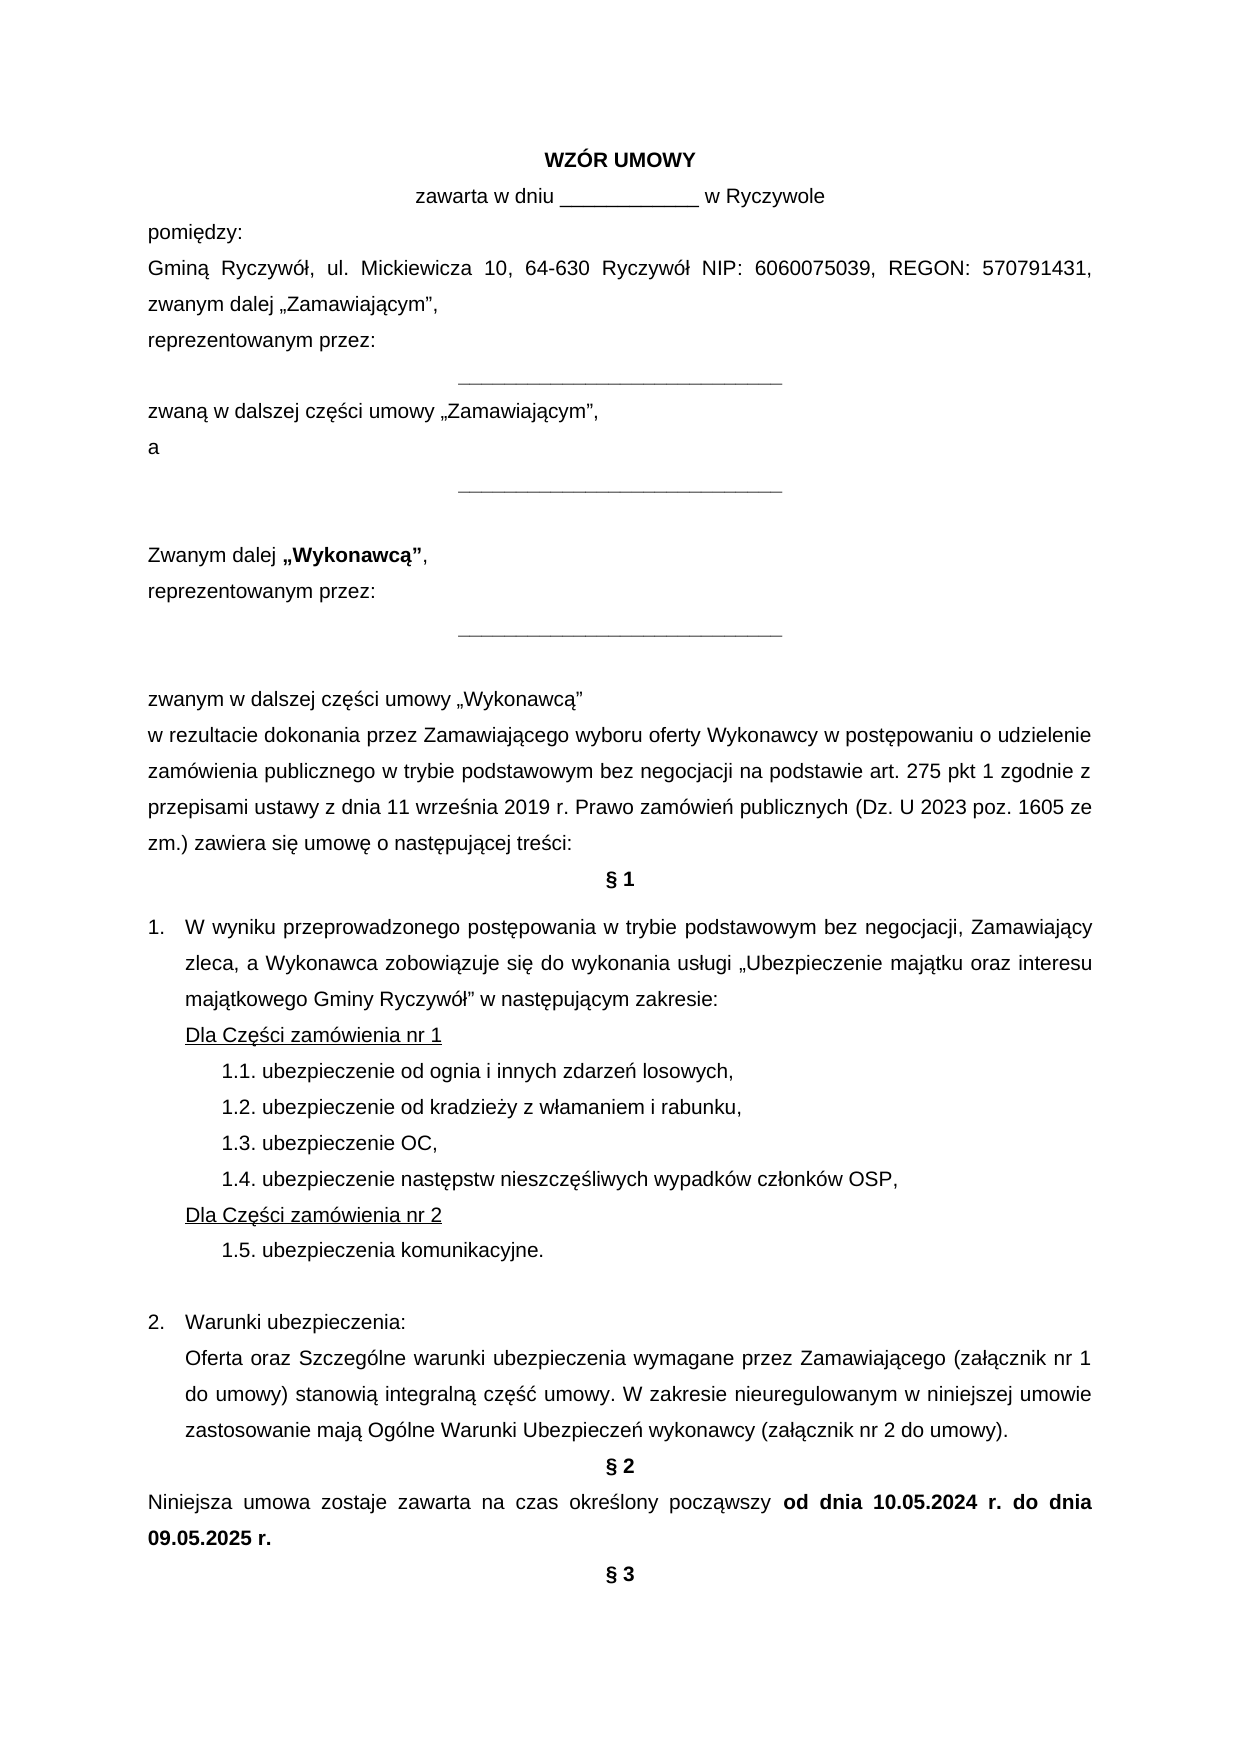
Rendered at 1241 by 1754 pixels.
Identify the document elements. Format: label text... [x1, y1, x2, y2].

text ____________________________ [148, 615, 1092, 639]
text zawarta w dniu ____________ w Ryczywole [148, 184, 1092, 208]
text a [148, 435, 1092, 459]
text ____________________________ [148, 471, 1092, 495]
text 1.4. ubezpieczenie następstw nieszczęśliwych wypadków członków OSP, [221, 1166, 1092, 1190]
text zwanym w dalszej części umowy „Wykonawcą” [148, 687, 1092, 711]
text Dla Części zamówienia nr 1 [185, 1023, 1092, 1047]
text Zwanym dalej „Wykonawcą”, [148, 543, 1092, 567]
text 1.1. ubezpieczenie od ognia i innych zdarzeń losowych, [221, 1059, 1092, 1083]
text Dla Części zamówienia nr 2 [185, 1202, 1092, 1226]
list W wyniku przeprowadzonego postępowania w trybie podstawowym bez negocjacji, Zamawiający zleca, a Wykonawca zobowiązuje się do wykonania usługi „Ubezpieczenie majątku oraz interesu majątkowego Gminy Ryczywół” w następującym zakresie: [148, 915, 1092, 1011]
text § 2 [148, 1454, 1092, 1478]
text § 3 [148, 1562, 1092, 1586]
text 1.3. ubezpieczenie OC, [221, 1131, 1092, 1154]
text § 1 [148, 866, 1092, 890]
text reprezentowanym przez: [148, 579, 1092, 603]
text 1.5. ubezpieczenia komunikacyjne. [221, 1238, 1092, 1262]
list Oferta oraz Szczególne warunki ubezpieczenia wymagane przez Zamawiającego (załącznik nr 1 do umowy) stanowią integralną część umowy. W zakresie nieuregulowanym w niniejszej umowie zastosowanie mają Ogólne Warunki Ubezpieczeń wykonawcy (załącznik nr 2 do umowy). [185, 1346, 1092, 1442]
text Niniejsza umowa zostaje zawarta na czas określony począwszy od dnia 10.05.2024 r. do dnia 09.05.2025 r. [148, 1490, 1092, 1550]
text 1.2. ubezpieczenie od kradzieży z włamaniem i rabunku, [221, 1094, 1092, 1118]
text Gminą Ryczywół, ul. Mickiewicza 10, 64-630 Ryczywół NIP: 6060075039, REGON: 570791431, zwanym dalej „Zamawiającym”, [148, 256, 1092, 315]
text zwaną w dalszej części umowy „Zamawiającym”, [148, 399, 1092, 423]
text ____________________________ [148, 363, 1092, 387]
text reprezentowanym przez: [148, 327, 1092, 351]
text pomiędzy: [148, 219, 1092, 243]
text WZÓR UMOWY [148, 148, 1092, 172]
text w rezultacie dokonania przez Zamawiającego wyboru oferty Wykonawcy w postępowaniu o udzielenie zamówienia publicznego w trybie podstawowym bez negocjacji na podstawie art. 275 pkt 1 zgodnie z przepisami ustawy z dnia 11 września 2019 r. Prawo zamówień publicznych (Dz. U 2023 poz. 1605 ze zm.) zawiera się umowę o następującej treści: [148, 723, 1092, 854]
list Warunki ubezpieczenia: [148, 1310, 1092, 1334]
